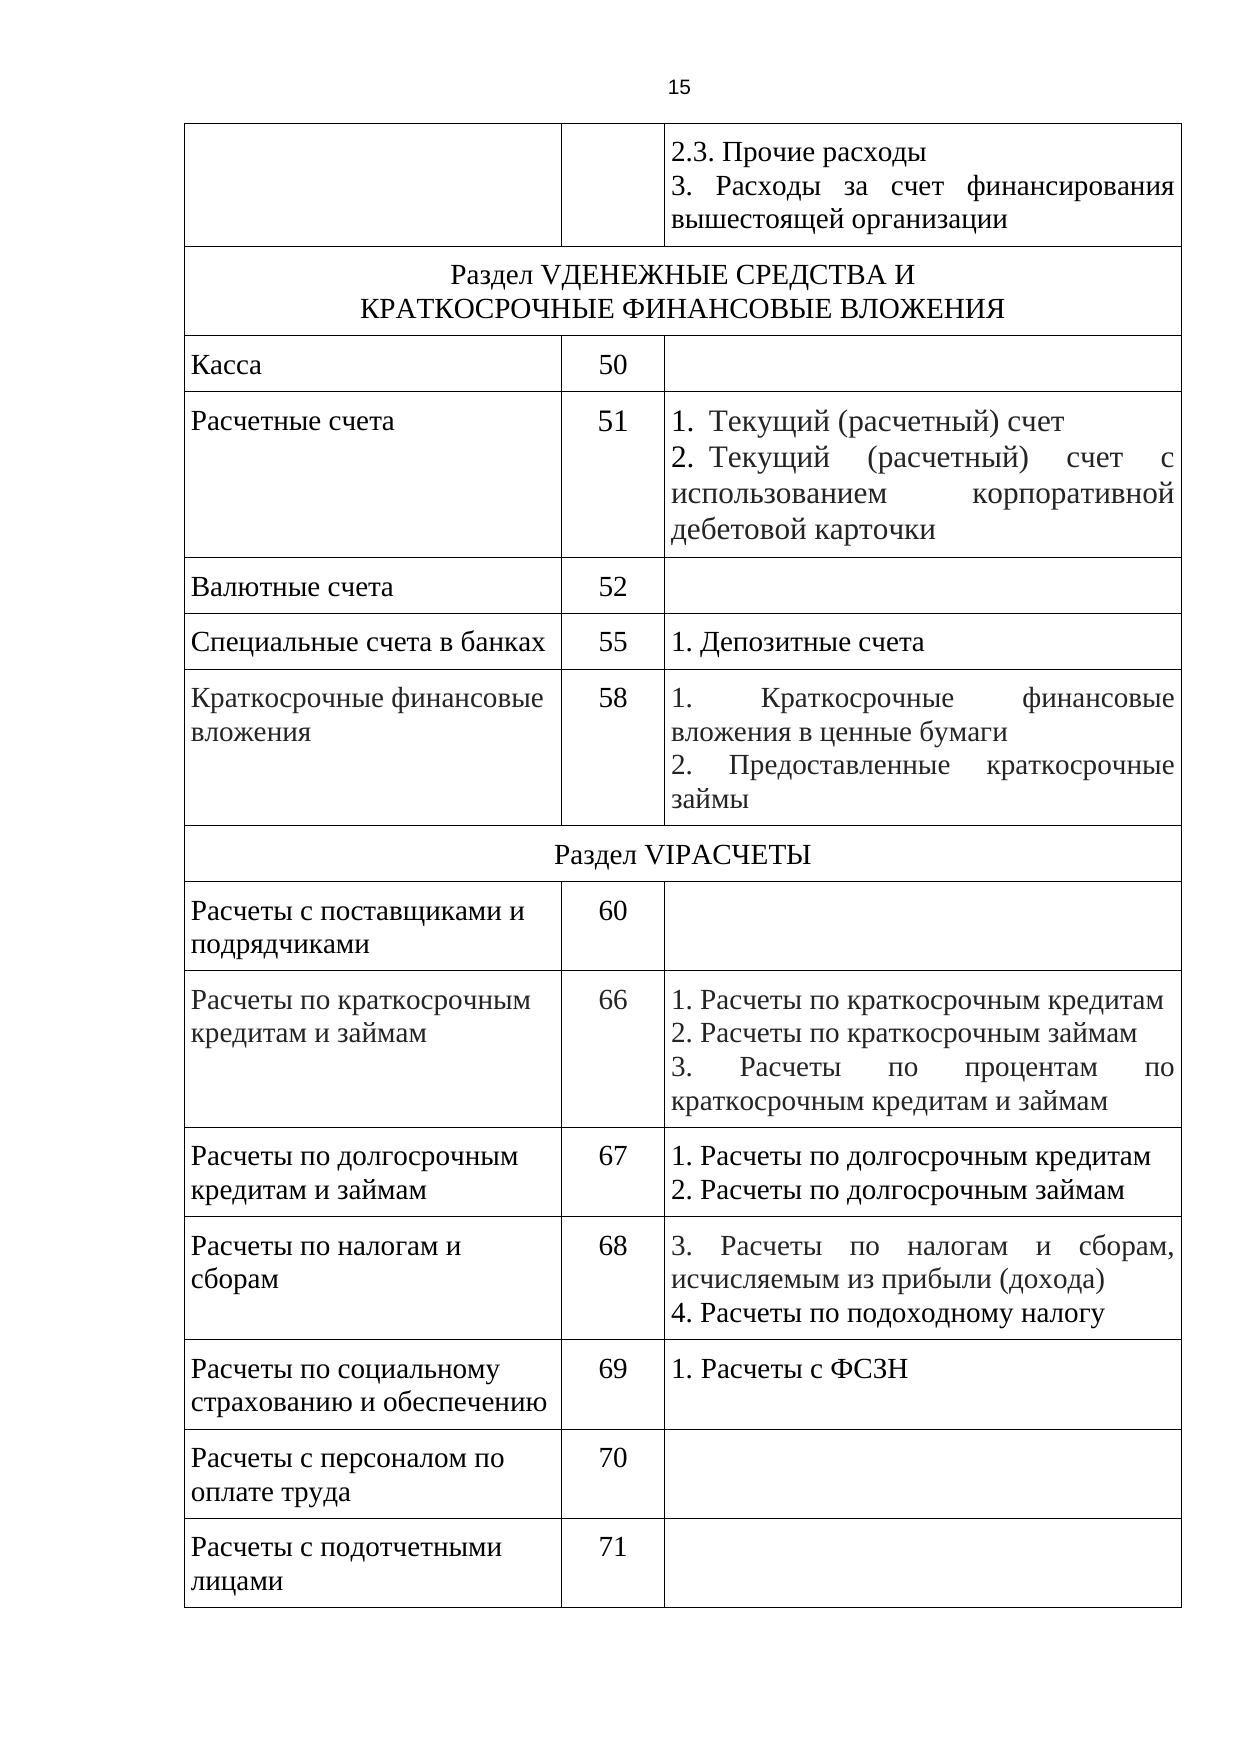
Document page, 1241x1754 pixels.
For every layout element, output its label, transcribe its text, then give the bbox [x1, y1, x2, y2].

table_cell 66 [562, 971, 664, 1127]
table_cell 60 [562, 882, 664, 970]
table_cell 26 [562, 124, 664, 246]
table_cell Расчеты с подотчетными лицами [185, 1519, 561, 1607]
table_cell Расчеты по налогам и сборам [185, 1217, 561, 1339]
table_cell 50 [562, 336, 664, 391]
table_cell 1. Краткосрочные финансовые вложения в ценные бумаги 2. Предоставленные краткосрочные займы [665, 670, 1181, 825]
table_cell 55 [562, 614, 664, 669]
table_cell Расчеты с персоналом по оплате труда [185, 1430, 561, 1518]
table_cell Расчеты по долгосрочным кредитам и займам [185, 1128, 561, 1216]
table_cell [665, 1519, 1181, 1607]
table_cell 51 [562, 392, 664, 557]
table_cell [665, 558, 1181, 613]
table_cell Валютные счета [185, 558, 561, 613]
table_cell 71 [562, 1519, 664, 1607]
table_cell 1. Расчеты по долгосрочным кредитам 2. Расчеты по долгосрочным займам [665, 1128, 1181, 1216]
table_cell Текущий (расчетный) счет Текущий (расчетный) счет с использованием корпоративной дебетовой карточки [665, 392, 1181, 557]
table_cell 69 [562, 1340, 664, 1428]
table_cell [665, 124, 1181, 246]
table_cell 1. Расчеты по краткосрочным кредитам 2. Расчеты по краткосрочным займам 3. Расчеты по процентам по краткосрочным кредитам и займам [665, 971, 1181, 1127]
table_cell Расчеты по краткосрочным кредитам и займам [185, 971, 561, 1127]
table_cell [665, 1430, 1181, 1518]
table_cell [665, 882, 1181, 970]
table_cell Расчетные счета [185, 392, 561, 557]
table_cell [665, 336, 1181, 391]
table_cell 52 [562, 558, 664, 613]
table_cell Краткосрочные финансовые вложения [185, 670, 561, 825]
table_cell 67 [562, 1128, 664, 1216]
table_cell Касса [185, 336, 561, 391]
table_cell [185, 124, 561, 246]
table_cell 58 [562, 670, 664, 825]
table_cell 68 [562, 1217, 664, 1339]
table_cell Специальные счета в банках [185, 614, 561, 669]
table_cell Раздел VIРАСЧЕТЫ [185, 826, 1181, 881]
table_cell Раздел VДЕНЕЖНЫЕ СРЕДСТВА И КРАТКОСРОЧНЫЕ ФИНАНСОВЫЕ ВЛОЖЕНИЯ [185, 247, 1181, 335]
table_cell 1. Депозитные счета [665, 614, 1181, 669]
table_cell Расчеты с ФСЗН [665, 1340, 1181, 1428]
table_cell 3. Расчеты по налогам и сборам, исчисляемым из прибыли (дохода) 4. Расчеты по подоходному налогу [665, 1217, 1181, 1339]
table_cell Расчеты по социальному страхованию и обеспечению [185, 1340, 561, 1428]
table_cell 70 [562, 1430, 664, 1518]
table_cell Расчеты с поставщиками и подрядчиками [185, 882, 561, 970]
